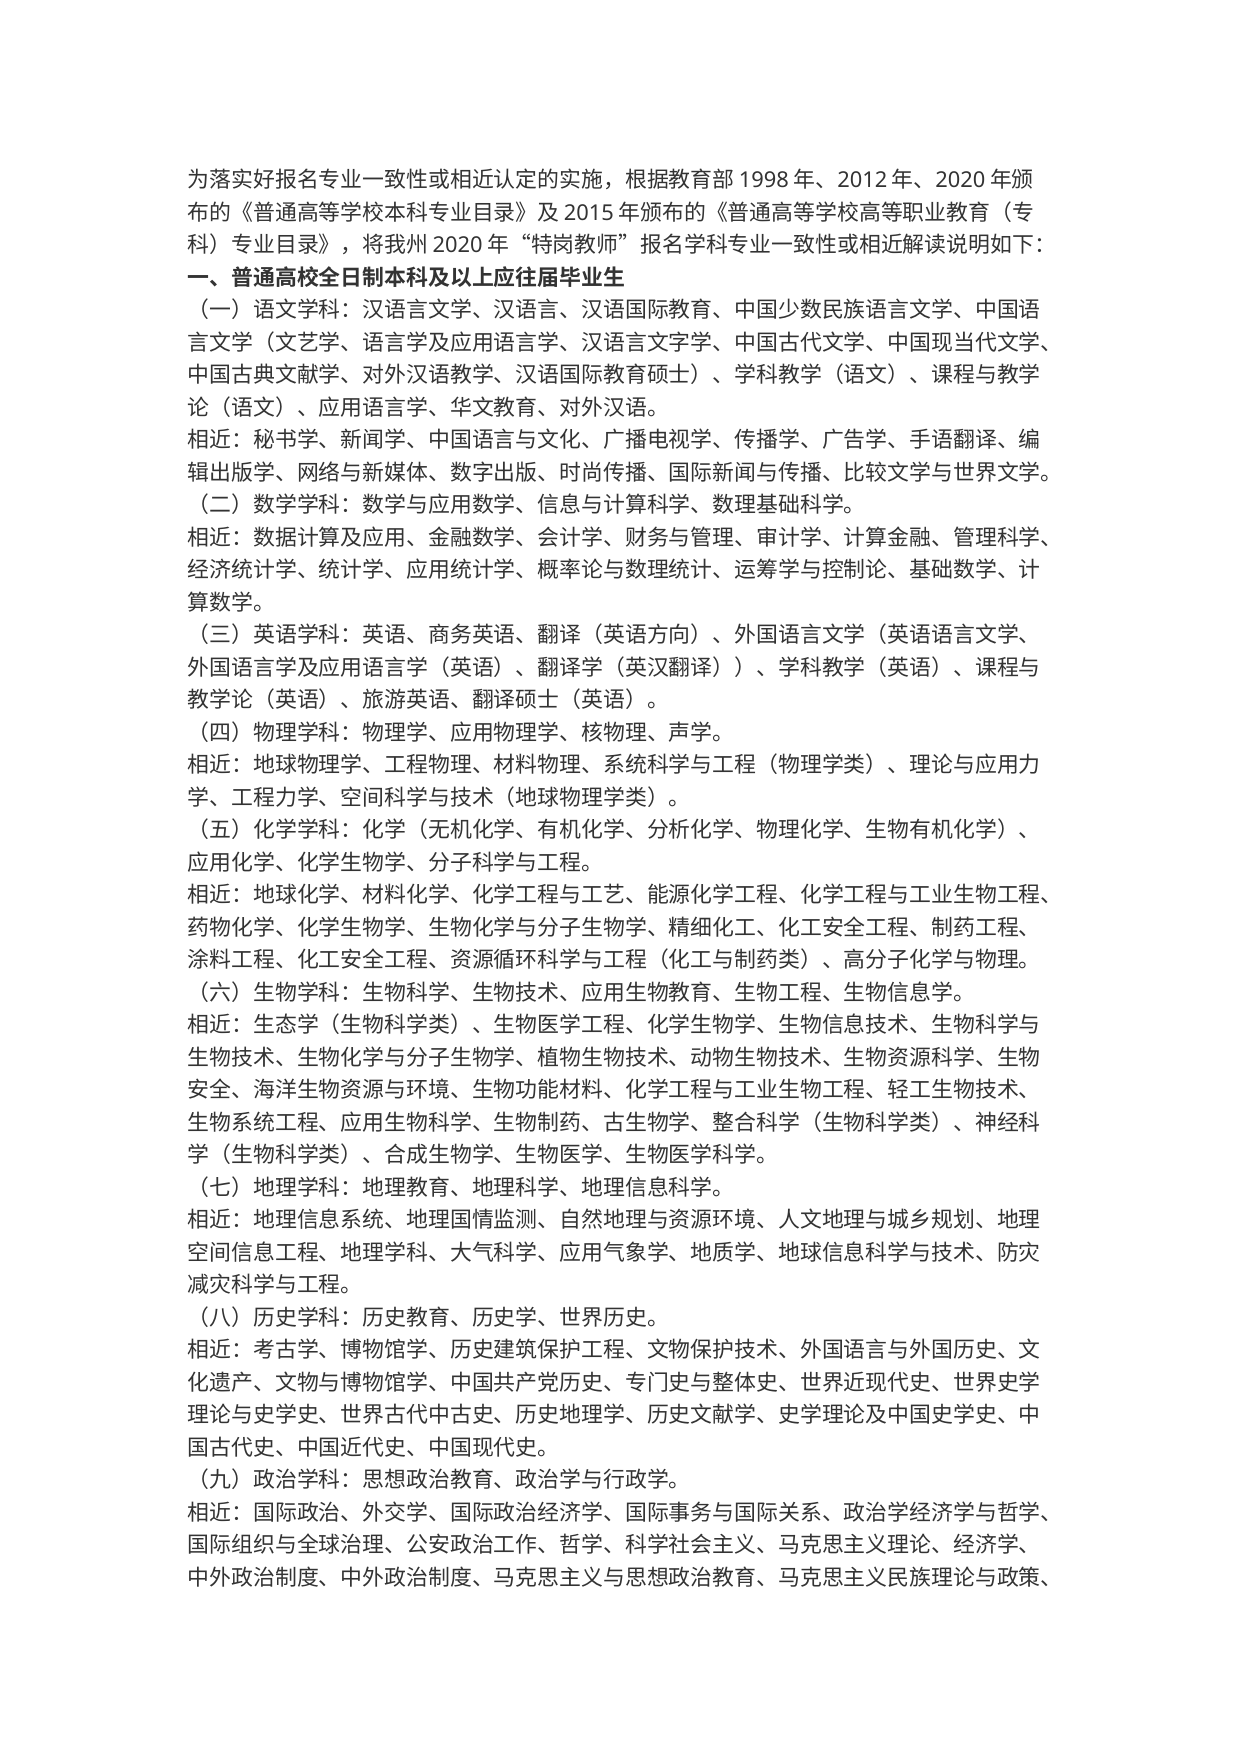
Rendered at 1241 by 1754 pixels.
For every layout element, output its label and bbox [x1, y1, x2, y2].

text [187, 162, 1053, 1592]
